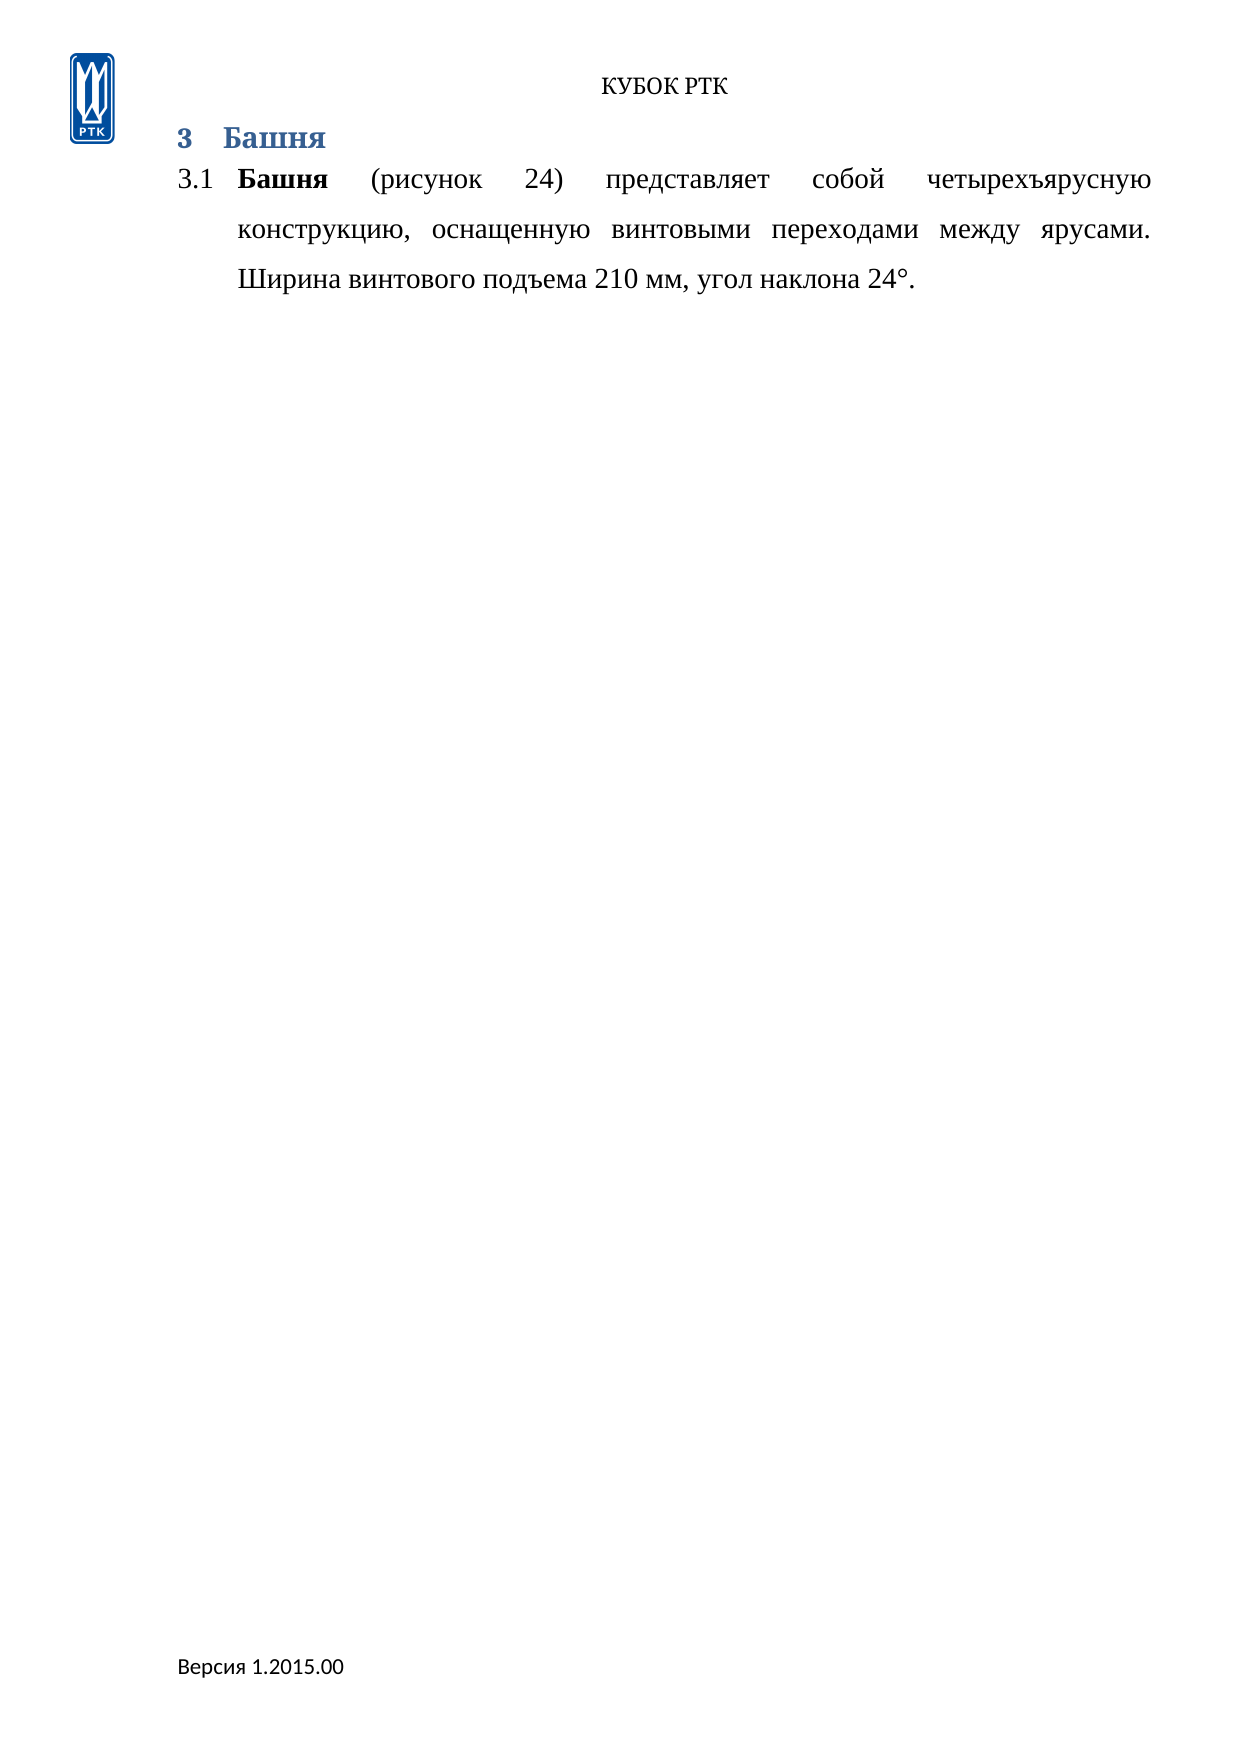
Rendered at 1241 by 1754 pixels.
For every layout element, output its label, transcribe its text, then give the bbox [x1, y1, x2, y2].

subtitle Башня [177, 122, 1152, 156]
list Башня (рисунок 24) представляет собой четырехъярусную конструкцию, оснащенную винтовыми переходами между ярусами. Ширина винтового подъема 210 мм, угол наклона 24°. [177, 161, 1152, 295]
picture [70, 53, 115, 144]
